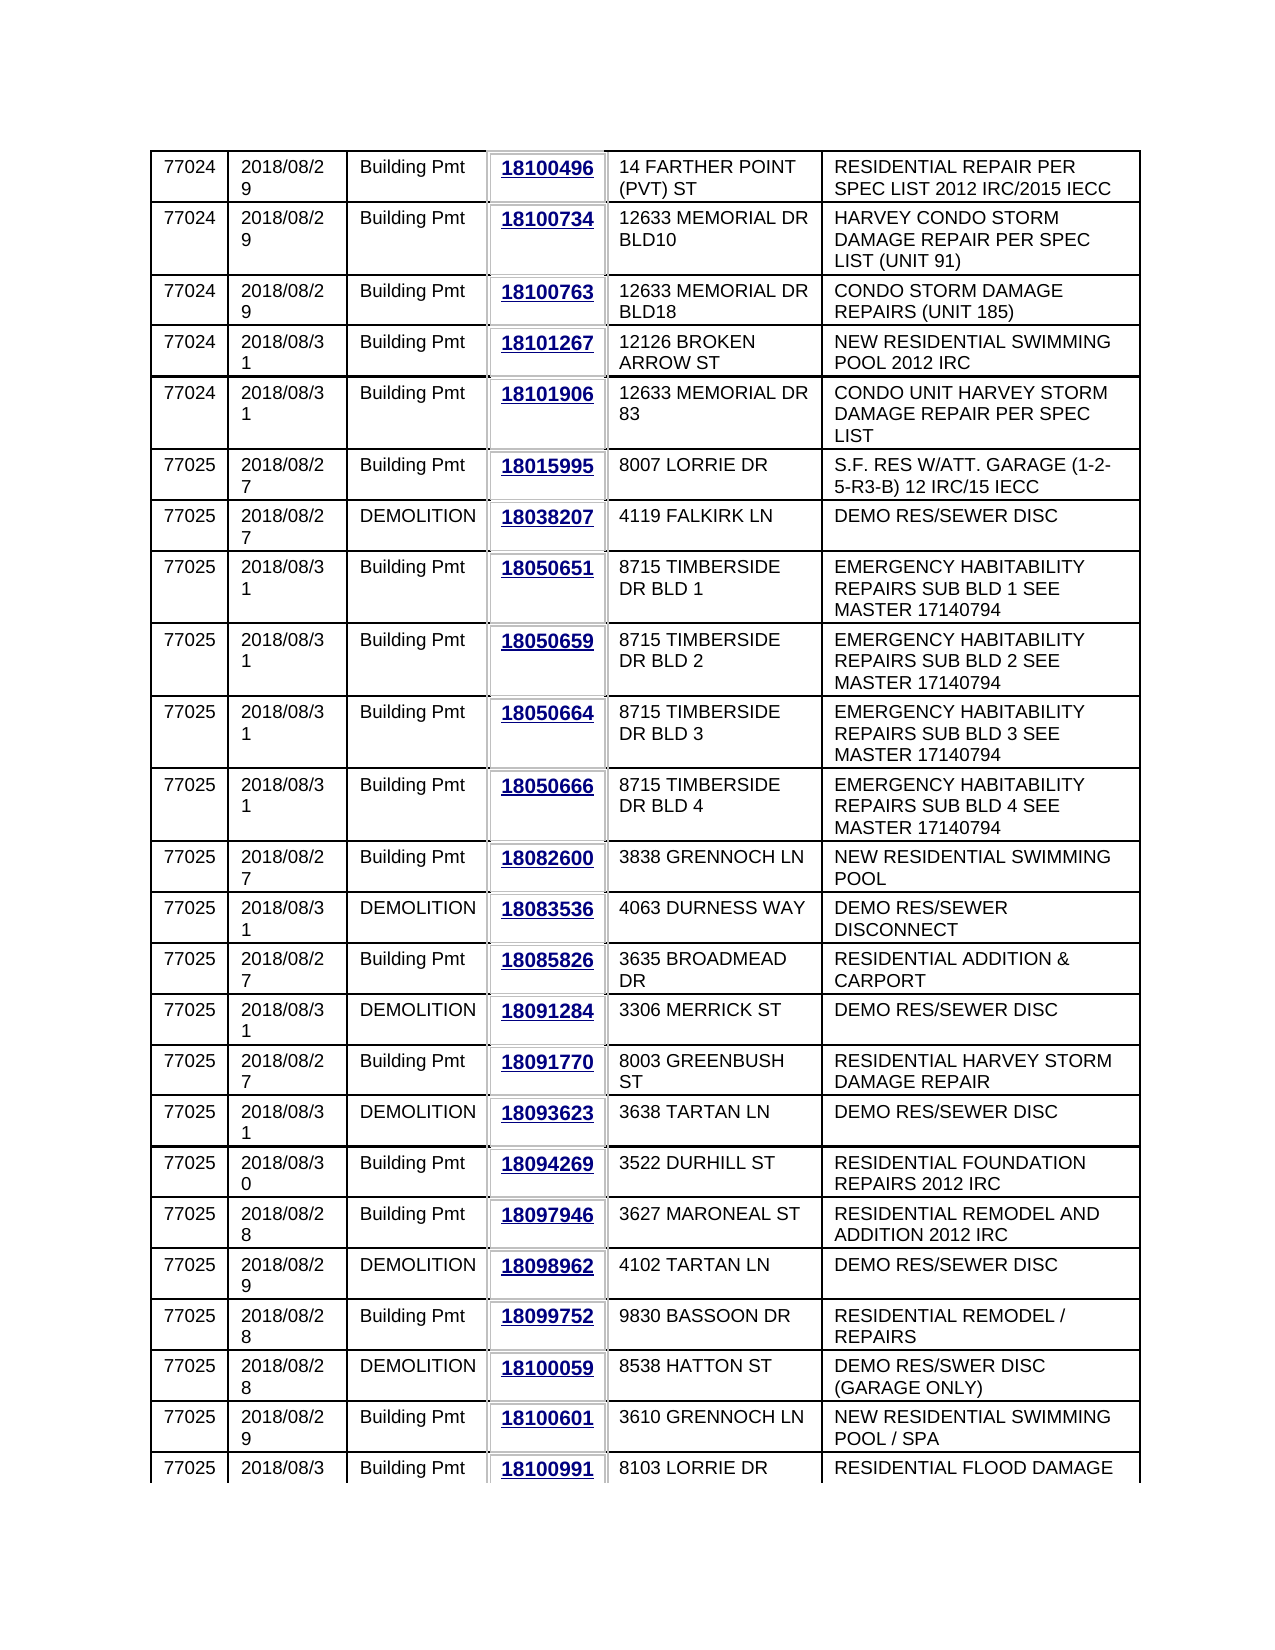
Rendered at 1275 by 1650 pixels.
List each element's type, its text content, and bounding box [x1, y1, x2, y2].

table_cell 77025 [152, 552, 227, 622]
table_cell 77025 [152, 624, 227, 695]
table_cell HARVEY CONDO STORM DAMAGE REPAIR PER SPEC LIST (UNIT 91) [823, 203, 1139, 273]
table_cell 77025 [152, 1249, 227, 1298]
table_cell DEMOLITION [348, 1096, 486, 1145]
table_cell 18099752 [491, 1303, 604, 1349]
table_cell 3635 BROADMEAD DR [609, 944, 821, 992]
table_cell 77025 [152, 842, 227, 891]
table_cell 18050666 [491, 772, 604, 840]
table_cell 18094269 [491, 1150, 604, 1196]
table_cell Building Pmt [348, 1453, 486, 1483]
table_cell 2018/08/27 [229, 842, 346, 891]
table_cell 8003 GREENBUSH ST [609, 1046, 821, 1094]
table_cell 2018/08/31 [229, 326, 346, 375]
table_cell 4119 FALKIRK LN [609, 501, 821, 550]
table_cell 18093623 [491, 1099, 604, 1145]
table_cell 18100991 [491, 1456, 604, 1483]
table_cell 9830 BASSOON DR [609, 1300, 821, 1349]
table_cell 12633 MEMORIAL DR BLD10 [609, 203, 821, 273]
table_cell Building Pmt [348, 152, 486, 201]
table_cell Building Pmt [348, 552, 486, 622]
table_cell 18100734 [491, 206, 604, 273]
table_cell 2018/08/27 [229, 944, 346, 992]
table_cell 4102 TARTAN LN [609, 1249, 821, 1298]
table_cell RESIDENTIAL REMODEL AND ADDITION 2012 IRC [823, 1198, 1139, 1247]
table_cell 8715 TIMBERSIDE DR BLD 3 [609, 697, 821, 767]
table_cell Building Pmt [348, 1046, 486, 1094]
table_cell 8103 LORRIE DR [609, 1453, 821, 1483]
table_cell 2018/08/30 [229, 1453, 346, 1483]
table_cell 18083536 [491, 895, 604, 942]
table_cell 18085826 [491, 946, 604, 992]
table_cell Building Pmt [348, 1402, 486, 1451]
table_cell 2018/08/31 [229, 378, 346, 448]
table_cell 77025 [152, 769, 227, 840]
table_cell NEW RESIDENTIAL SWIMMING POOL / SPA [823, 1402, 1139, 1451]
table_cell 18091770 [491, 1048, 604, 1094]
table_cell 2018/08/29 [229, 1402, 346, 1451]
table_cell Building Pmt [348, 1148, 486, 1196]
table_cell 2018/08/31 [229, 995, 346, 1043]
table_cell 77025 [152, 1198, 227, 1247]
table_cell 2018/08/27 [229, 501, 346, 550]
table_cell 77024 [152, 203, 227, 273]
table_cell DEMO RES/SEWER DISC [823, 995, 1139, 1043]
table_cell 18100763 [491, 278, 604, 324]
table_cell 14 FARTHER POINT (PVT) ST [609, 152, 821, 201]
table_cell RESIDENTIAL ADDITION & CARPORT [823, 944, 1139, 992]
table_cell 77025 [152, 893, 227, 942]
table_cell 12633 MEMORIAL DR 83 [609, 378, 821, 448]
table_cell 2018/08/31 [229, 1096, 346, 1145]
table_cell 77025 [152, 450, 227, 499]
table_cell 3522 DURHILL ST [609, 1148, 821, 1196]
table_cell DEMOLITION [348, 893, 486, 942]
table_cell 18050664 [491, 700, 604, 767]
table_cell 18098962 [491, 1252, 604, 1298]
table_cell 77025 [152, 1148, 227, 1196]
table_cell CONDO STORM DAMAGE REPAIRS (UNIT 185) [823, 276, 1139, 324]
table_cell Building Pmt [348, 203, 486, 273]
table_cell 18082600 [491, 845, 604, 891]
table_cell CONDO UNIT HARVEY STORM DAMAGE REPAIR PER SPEC LIST [823, 378, 1139, 448]
table_cell DEMOLITION [348, 1249, 486, 1298]
table_cell 2018/08/28 [229, 1198, 346, 1247]
table_cell 2018/08/29 [229, 276, 346, 324]
table_cell RESIDENTIAL REMODEL / REPAIRS [823, 1300, 1139, 1349]
table_cell 2018/08/31 [229, 624, 346, 695]
table_cell 77024 [152, 378, 227, 448]
table_cell 77025 [152, 944, 227, 992]
table_cell DEMOLITION [348, 1351, 486, 1400]
table_cell 2018/08/31 [229, 552, 346, 622]
table_cell 18101906 [491, 380, 604, 448]
table_cell 18050659 [491, 627, 604, 695]
table_cell 77025 [152, 1300, 227, 1349]
table_cell 2018/08/31 [229, 769, 346, 840]
table_cell 3627 MARONEAL ST [609, 1198, 821, 1247]
table_cell 77025 [152, 995, 227, 1043]
table_cell 18100496 [491, 155, 604, 201]
table_cell NEW RESIDENTIAL SWIMMING POOL [823, 842, 1139, 891]
table_cell 2018/08/31 [229, 697, 346, 767]
table_cell 3638 TARTAN LN [609, 1096, 821, 1145]
table_cell 77024 [152, 152, 227, 201]
table_cell 2018/08/30 [229, 1148, 346, 1196]
table_cell 77025 [152, 1096, 227, 1145]
table_cell 18091284 [491, 997, 604, 1043]
table_cell 77025 [152, 1046, 227, 1094]
table_cell EMERGENCY HABITABILITY REPAIRS SUB BLD 4 SEE MASTER 17140794 [823, 769, 1139, 840]
table_cell 12126 BROKEN ARROW ST [609, 326, 821, 375]
table_cell Building Pmt [348, 276, 486, 324]
table_cell 77025 [152, 501, 227, 550]
table_cell RESIDENTIAL REPAIR PER SPEC LIST 2012 IRC/2015 IECC [823, 152, 1139, 201]
table_cell RESIDENTIAL HARVEY STORM DAMAGE REPAIR [823, 1046, 1139, 1094]
table_cell 3610 GRENNOCH LN [609, 1402, 821, 1451]
table_cell 8007 LORRIE DR [609, 450, 821, 499]
table_cell 2018/08/27 [229, 450, 346, 499]
table_cell DEMO RES/SEWER DISC [823, 501, 1139, 550]
table_cell 77025 [152, 1453, 227, 1483]
table_cell 2018/08/29 [229, 203, 346, 273]
table_cell 18015995 [491, 453, 604, 499]
table_cell 4063 DURNESS WAY [609, 893, 821, 942]
table_cell 77024 [152, 276, 227, 324]
table_cell Building Pmt [348, 697, 486, 767]
table_cell 77025 [152, 1351, 227, 1400]
table_cell 18100059 [491, 1354, 604, 1400]
table_cell 77025 [152, 697, 227, 767]
table_cell 2018/08/29 [229, 1249, 346, 1298]
table_cell Building Pmt [348, 624, 486, 695]
table_cell Building Pmt [348, 944, 486, 992]
table_cell 8715 TIMBERSIDE DR BLD 4 [609, 769, 821, 840]
table_cell 18050651 [491, 555, 604, 622]
table_cell S.F. RES W/ATT. GARAGE (1-2-5-R3-B) 12 IRC/15 IECC [823, 450, 1139, 499]
table_cell Building Pmt [348, 378, 486, 448]
table_cell Building Pmt [348, 1198, 486, 1247]
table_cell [823, 1453, 1139, 1483]
table_cell Building Pmt [348, 326, 486, 375]
table_cell 2018/08/28 [229, 1351, 346, 1400]
table_cell DEMOLITION [348, 995, 486, 1043]
table_cell EMERGENCY HABITABILITY REPAIRS SUB BLD 3 SEE MASTER 17140794 [823, 697, 1139, 767]
table_cell DEMO RES/SEWER DISCONNECT [823, 893, 1139, 942]
table_cell DEMO RES/SEWER DISC [823, 1096, 1139, 1145]
table_cell Building Pmt [348, 769, 486, 840]
table_cell 3306 MERRICK ST [609, 995, 821, 1043]
table_cell EMERGENCY HABITABILITY REPAIRS SUB BLD 2 SEE MASTER 17140794 [823, 624, 1139, 695]
table_cell 2018/08/29 [229, 152, 346, 201]
table_cell Building Pmt [348, 450, 486, 499]
table_cell DEMO RES/SEWER DISC [823, 1249, 1139, 1298]
table_cell 8715 TIMBERSIDE DR BLD 2 [609, 624, 821, 695]
table_cell 18101267 [491, 329, 604, 375]
table_cell 2018/08/28 [229, 1300, 346, 1349]
table_cell 3838 GRENNOCH LN [609, 842, 821, 891]
table_cell Building Pmt [348, 842, 486, 891]
table_cell 2018/08/31 [229, 893, 346, 942]
table_cell DEMOLITION [348, 501, 486, 550]
table_cell 2018/08/27 [229, 1046, 346, 1094]
table_cell EMERGENCY HABITABILITY REPAIRS SUB BLD 1 SEE MASTER 17140794 [823, 552, 1139, 622]
table_cell 18097946 [491, 1201, 604, 1247]
table_cell 77024 [152, 326, 227, 375]
table_cell 8538 HATTON ST [609, 1351, 821, 1400]
table_cell 18038207 [491, 503, 604, 550]
table_cell NEW RESIDENTIAL SWIMMING POOL 2012 IRC [823, 326, 1139, 375]
table_cell 18100601 [491, 1405, 604, 1451]
table_cell Building Pmt [348, 1300, 486, 1349]
table_cell 77025 [152, 1402, 227, 1451]
table_cell RESIDENTIAL FOUNDATION REPAIRS 2012 IRC [823, 1148, 1139, 1196]
table_cell DEMO RES/SWER DISC (GARAGE ONLY) [823, 1351, 1139, 1400]
table_cell 12633 MEMORIAL DR BLD18 [609, 276, 821, 324]
table_cell 8715 TIMBERSIDE DR BLD 1 [609, 552, 821, 622]
